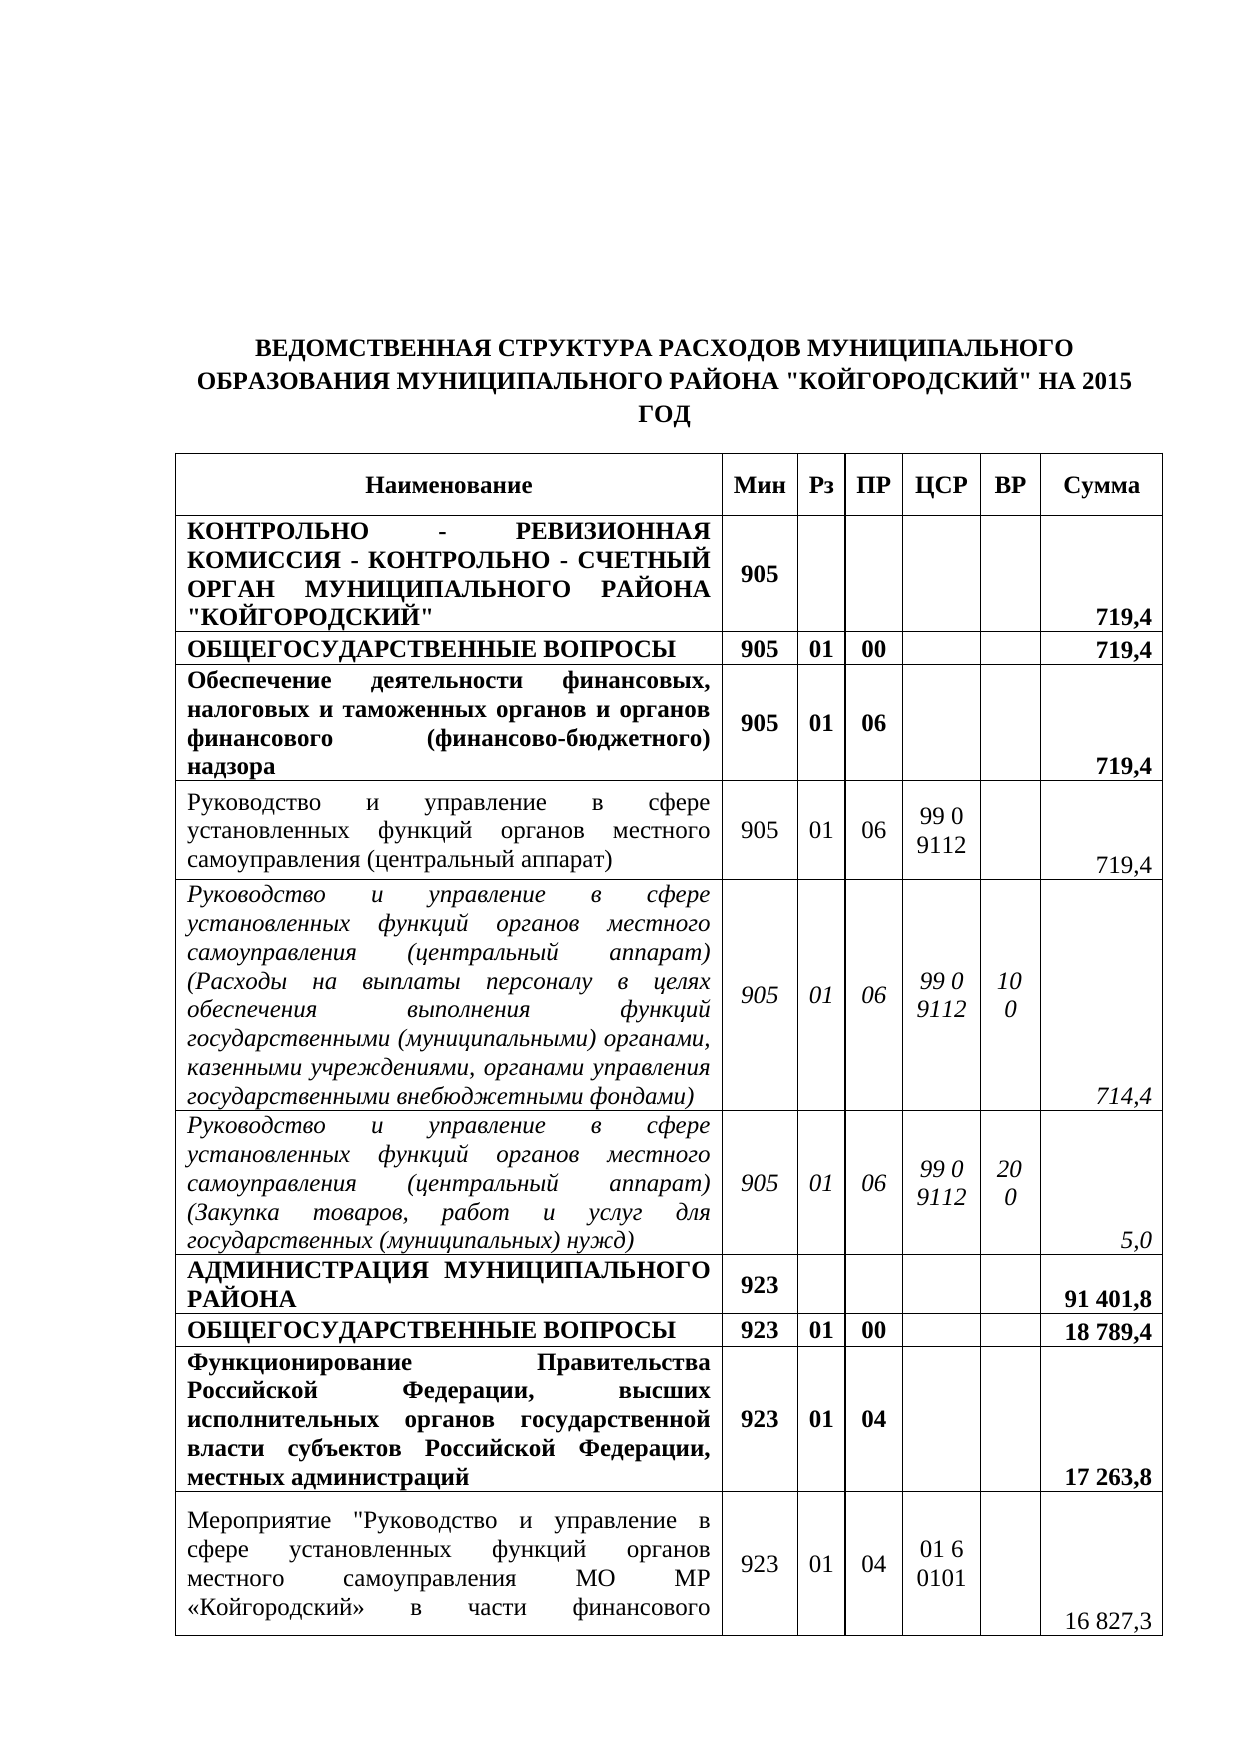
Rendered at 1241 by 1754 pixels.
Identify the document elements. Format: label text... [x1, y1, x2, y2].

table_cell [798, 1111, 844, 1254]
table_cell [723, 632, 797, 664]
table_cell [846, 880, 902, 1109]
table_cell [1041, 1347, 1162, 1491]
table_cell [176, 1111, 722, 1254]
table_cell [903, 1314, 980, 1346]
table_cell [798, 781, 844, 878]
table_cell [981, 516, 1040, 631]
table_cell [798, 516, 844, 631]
text ВЕДОМСТВЕННАЯ СТРУКТУРА РАСХОДОВ МУНИЦИПАЛЬНОГО ОБРАЗОВАНИЯ МУНИЦИПАЛЬНОГО РАЙОНА "КОЙГОРОДСКИЙ" НА 2015 ГОД [177, 333, 1152, 428]
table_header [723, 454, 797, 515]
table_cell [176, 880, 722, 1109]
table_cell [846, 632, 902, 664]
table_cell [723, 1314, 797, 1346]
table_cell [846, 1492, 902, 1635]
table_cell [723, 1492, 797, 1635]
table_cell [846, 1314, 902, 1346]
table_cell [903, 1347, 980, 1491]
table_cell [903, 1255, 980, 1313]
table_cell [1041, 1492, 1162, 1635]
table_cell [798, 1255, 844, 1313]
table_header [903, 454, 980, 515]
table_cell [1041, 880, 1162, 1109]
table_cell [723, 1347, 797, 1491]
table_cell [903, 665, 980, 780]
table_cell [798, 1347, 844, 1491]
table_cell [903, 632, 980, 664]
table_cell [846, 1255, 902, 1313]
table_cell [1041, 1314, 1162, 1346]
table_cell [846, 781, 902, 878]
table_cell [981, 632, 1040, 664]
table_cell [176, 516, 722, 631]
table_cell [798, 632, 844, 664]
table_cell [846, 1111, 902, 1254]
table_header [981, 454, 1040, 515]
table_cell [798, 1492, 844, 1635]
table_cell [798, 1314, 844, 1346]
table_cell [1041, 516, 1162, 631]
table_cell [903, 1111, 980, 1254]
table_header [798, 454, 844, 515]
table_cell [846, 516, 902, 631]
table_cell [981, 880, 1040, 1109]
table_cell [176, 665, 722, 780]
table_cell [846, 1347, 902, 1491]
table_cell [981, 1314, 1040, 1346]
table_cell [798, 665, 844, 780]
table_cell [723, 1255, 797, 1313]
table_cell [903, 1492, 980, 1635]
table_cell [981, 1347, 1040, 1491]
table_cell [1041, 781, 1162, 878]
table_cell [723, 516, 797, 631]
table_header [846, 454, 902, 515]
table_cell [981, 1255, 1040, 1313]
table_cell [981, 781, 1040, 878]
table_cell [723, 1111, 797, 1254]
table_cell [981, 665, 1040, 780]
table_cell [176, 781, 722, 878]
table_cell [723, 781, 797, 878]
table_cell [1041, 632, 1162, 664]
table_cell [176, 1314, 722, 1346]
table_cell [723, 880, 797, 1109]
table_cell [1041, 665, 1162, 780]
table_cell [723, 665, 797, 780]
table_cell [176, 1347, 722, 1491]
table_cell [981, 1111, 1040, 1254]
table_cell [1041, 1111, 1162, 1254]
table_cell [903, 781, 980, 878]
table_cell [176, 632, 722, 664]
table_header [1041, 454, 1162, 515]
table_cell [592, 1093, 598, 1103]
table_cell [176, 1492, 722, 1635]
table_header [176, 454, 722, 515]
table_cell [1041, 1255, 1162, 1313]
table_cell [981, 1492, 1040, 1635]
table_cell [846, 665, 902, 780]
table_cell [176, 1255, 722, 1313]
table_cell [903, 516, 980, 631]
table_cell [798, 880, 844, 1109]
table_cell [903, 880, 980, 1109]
